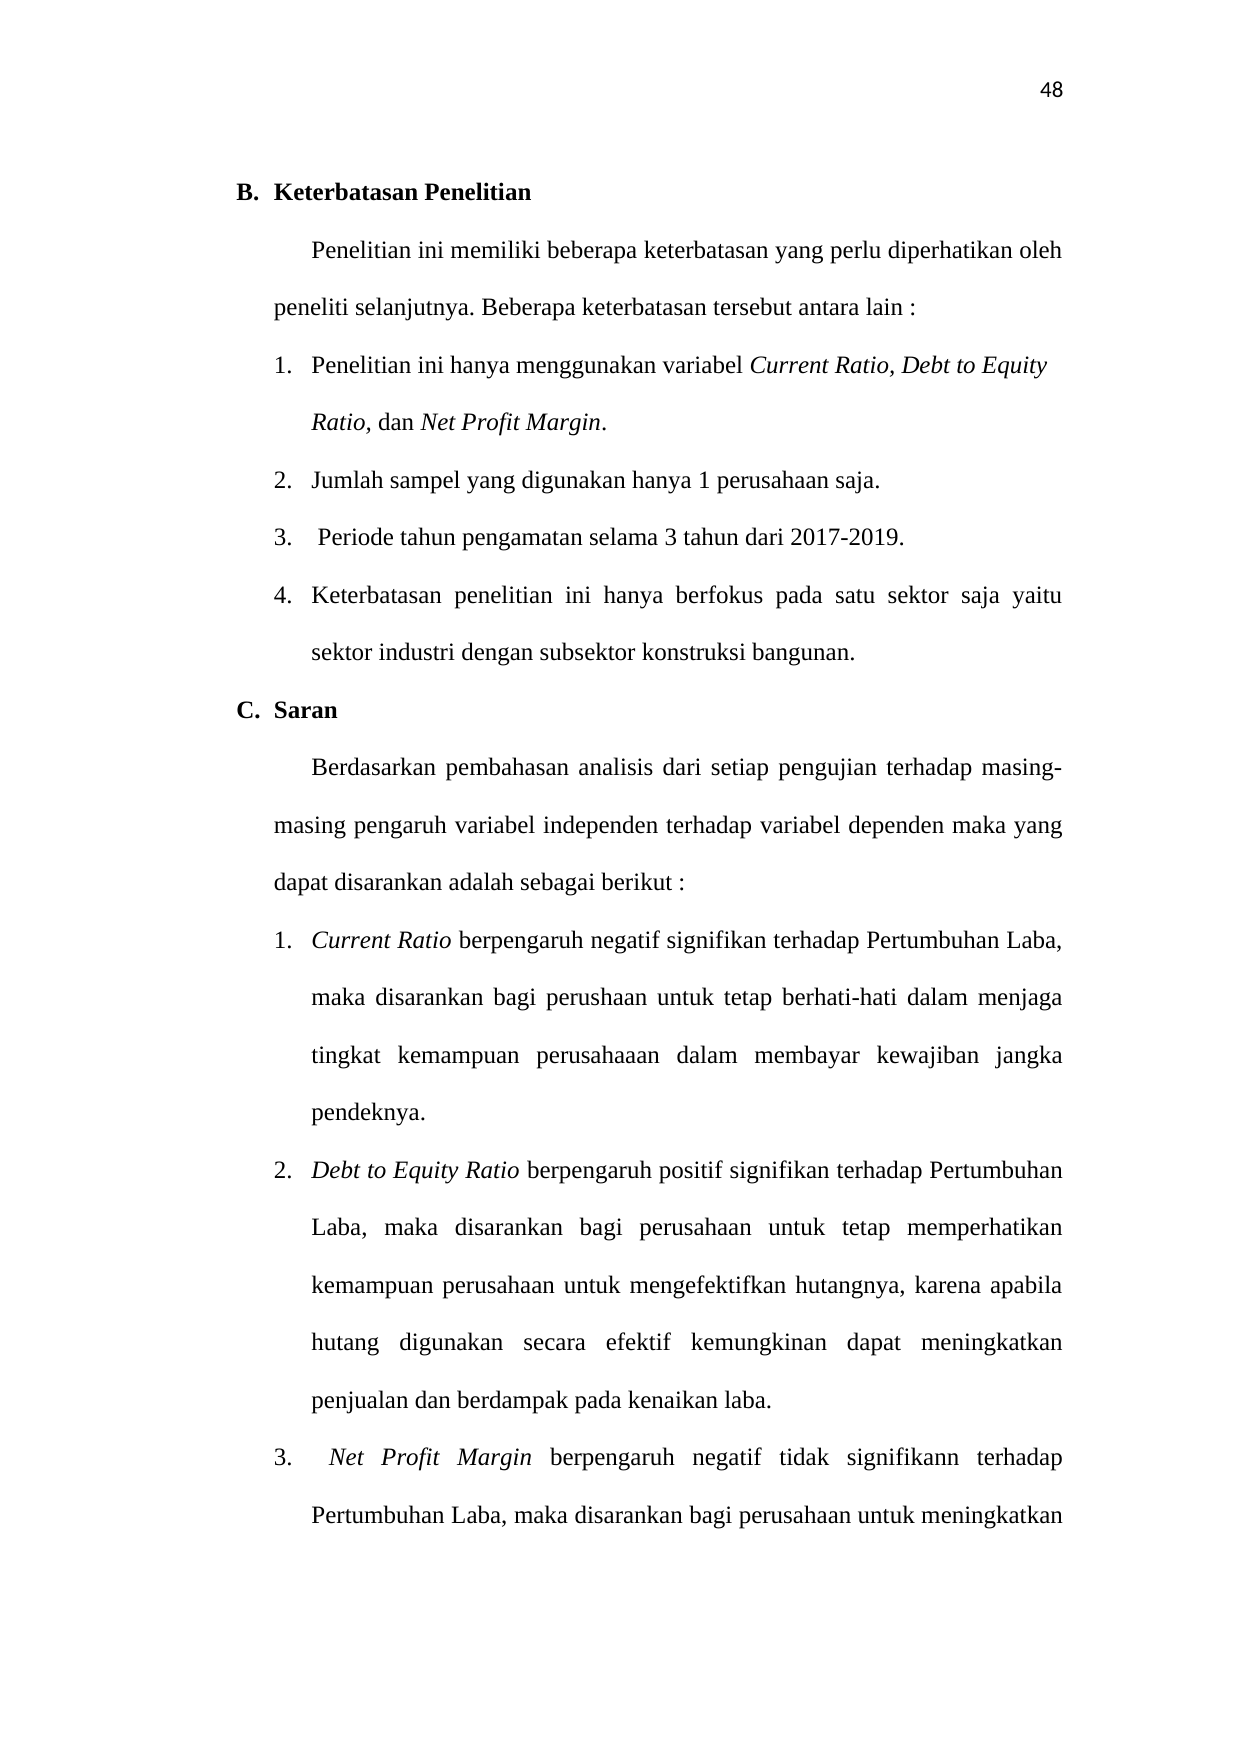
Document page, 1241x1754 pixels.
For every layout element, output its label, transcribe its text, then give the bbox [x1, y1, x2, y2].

list Current Ratio berpengaruh negatif signifikan terhadap Pertumbuhan Laba, maka disarankan bagi perushaan untuk tetap berhati-hati dalam menjaga tingkat kemampuan perusahaaan dalam membayar kewajiban jangka pendeknya. [274, 925, 1063, 1126]
list Jumlah sampel yang digunakan hanya 1 perusahaan saja. [274, 465, 1063, 493]
list Keterbatasan penelitian ini hanya berfokus pada satu sektor saja yaitu sektor industri dengan subsektor konstruksi bangunan. [274, 580, 1063, 666]
list Penelitian ini memiliki beberapa keterbatasan yang perlu diperhatikan oleh peneliti selanjutnya. Beberapa keterbatasan tersebut antara lain : [274, 235, 1063, 321]
list Berdasarkan pembahasan analisis dari setiap pengujian terhadap masing-masing pengaruh variabel independen terhadap variabel dependen maka yang dapat disarankan adalah sebagai berikut : [274, 752, 1063, 896]
list Penelitian ini hanya menggunakan variabel Current Ratio, Debt to Equity Ratio, dan Net Profit Margin. [274, 350, 1063, 436]
list Debt to Equity Ratio berpengaruh positif signifikan terhadap Pertumbuhan Laba, maka disarankan bagi perusahaan untuk tetap memperhatikan kemampuan perusahaan untuk mengefektifkan hutangnya, karena apabila hutang digunakan secara efektif kemungkinan dapat meningkatkan penjualan dan berdampak pada kenaikan laba. [274, 1155, 1063, 1413]
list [274, 1442, 1063, 1528]
list Saran [236, 695, 1063, 723]
list Keterbatasan Penelitian [236, 177, 1063, 206]
list Periode tahun pengamatan selama 3 tahun dari 2017-2019. [274, 522, 1063, 551]
